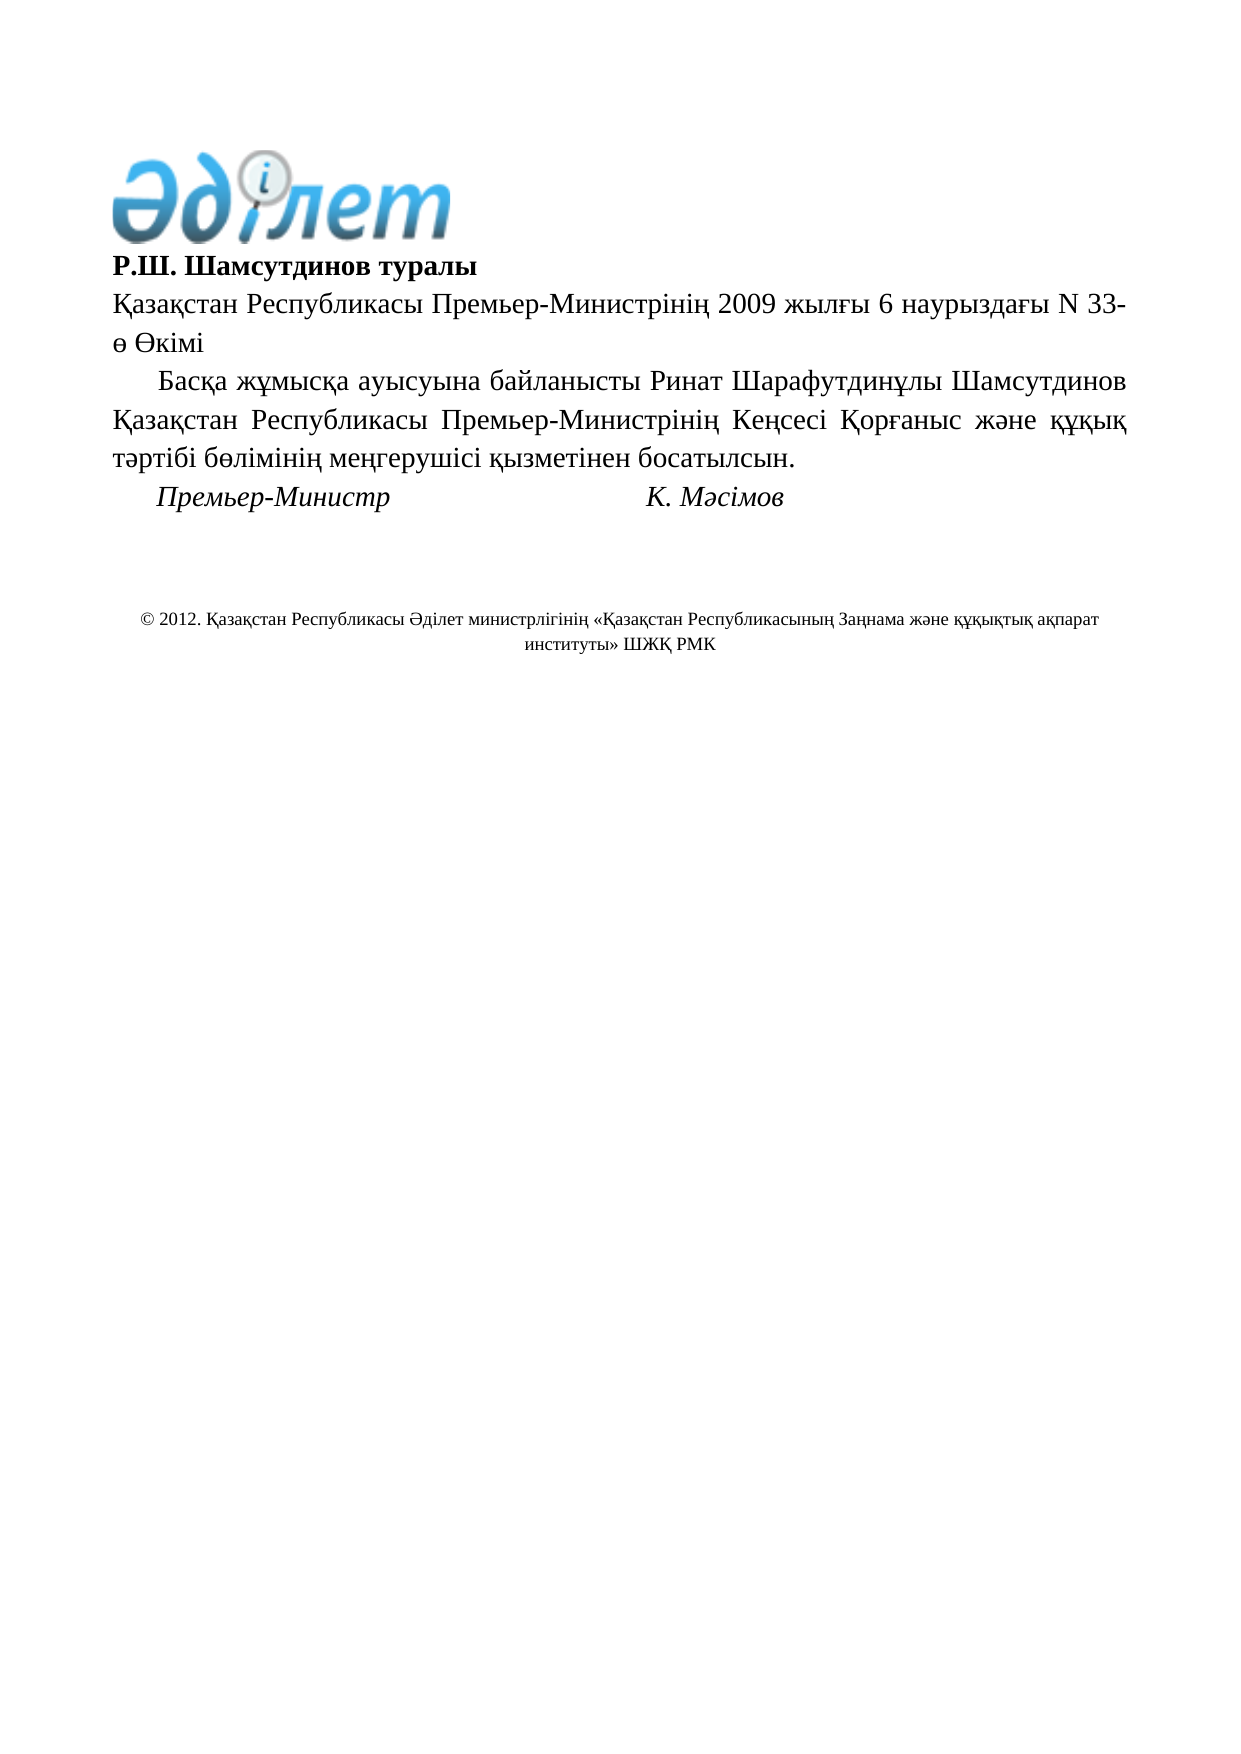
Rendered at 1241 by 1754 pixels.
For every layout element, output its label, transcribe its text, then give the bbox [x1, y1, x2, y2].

text Премьер-Министр К. Мәсімов [112, 479, 1128, 512]
text Басқа жұмысқа ауысуына байланысты Ринат Шарафутдинұлы Шамсутдинов Қазақстан Республикасы Премьер-Министрінің Кеңсесі Қорғаныс және құқық тәртібі бөлімінің меңгерушісі қызметінен босатылсын. [112, 363, 1128, 474]
text © 2012. Қазақстан Республикасы Әділет министрлігінің «Қазақстан Республикасының Заңнама және құқықтық ақпарат институты» ШЖҚ РМК [112, 608, 1128, 654]
text Р.Ш. Шамсутдинов туралы [112, 248, 1128, 281]
text Қазақстан Республикасы Премьер-Министрінің 2009 жылғы 6 наурыздағы N 33-ө Өкімі [112, 286, 1128, 358]
picture [112, 150, 451, 244]
